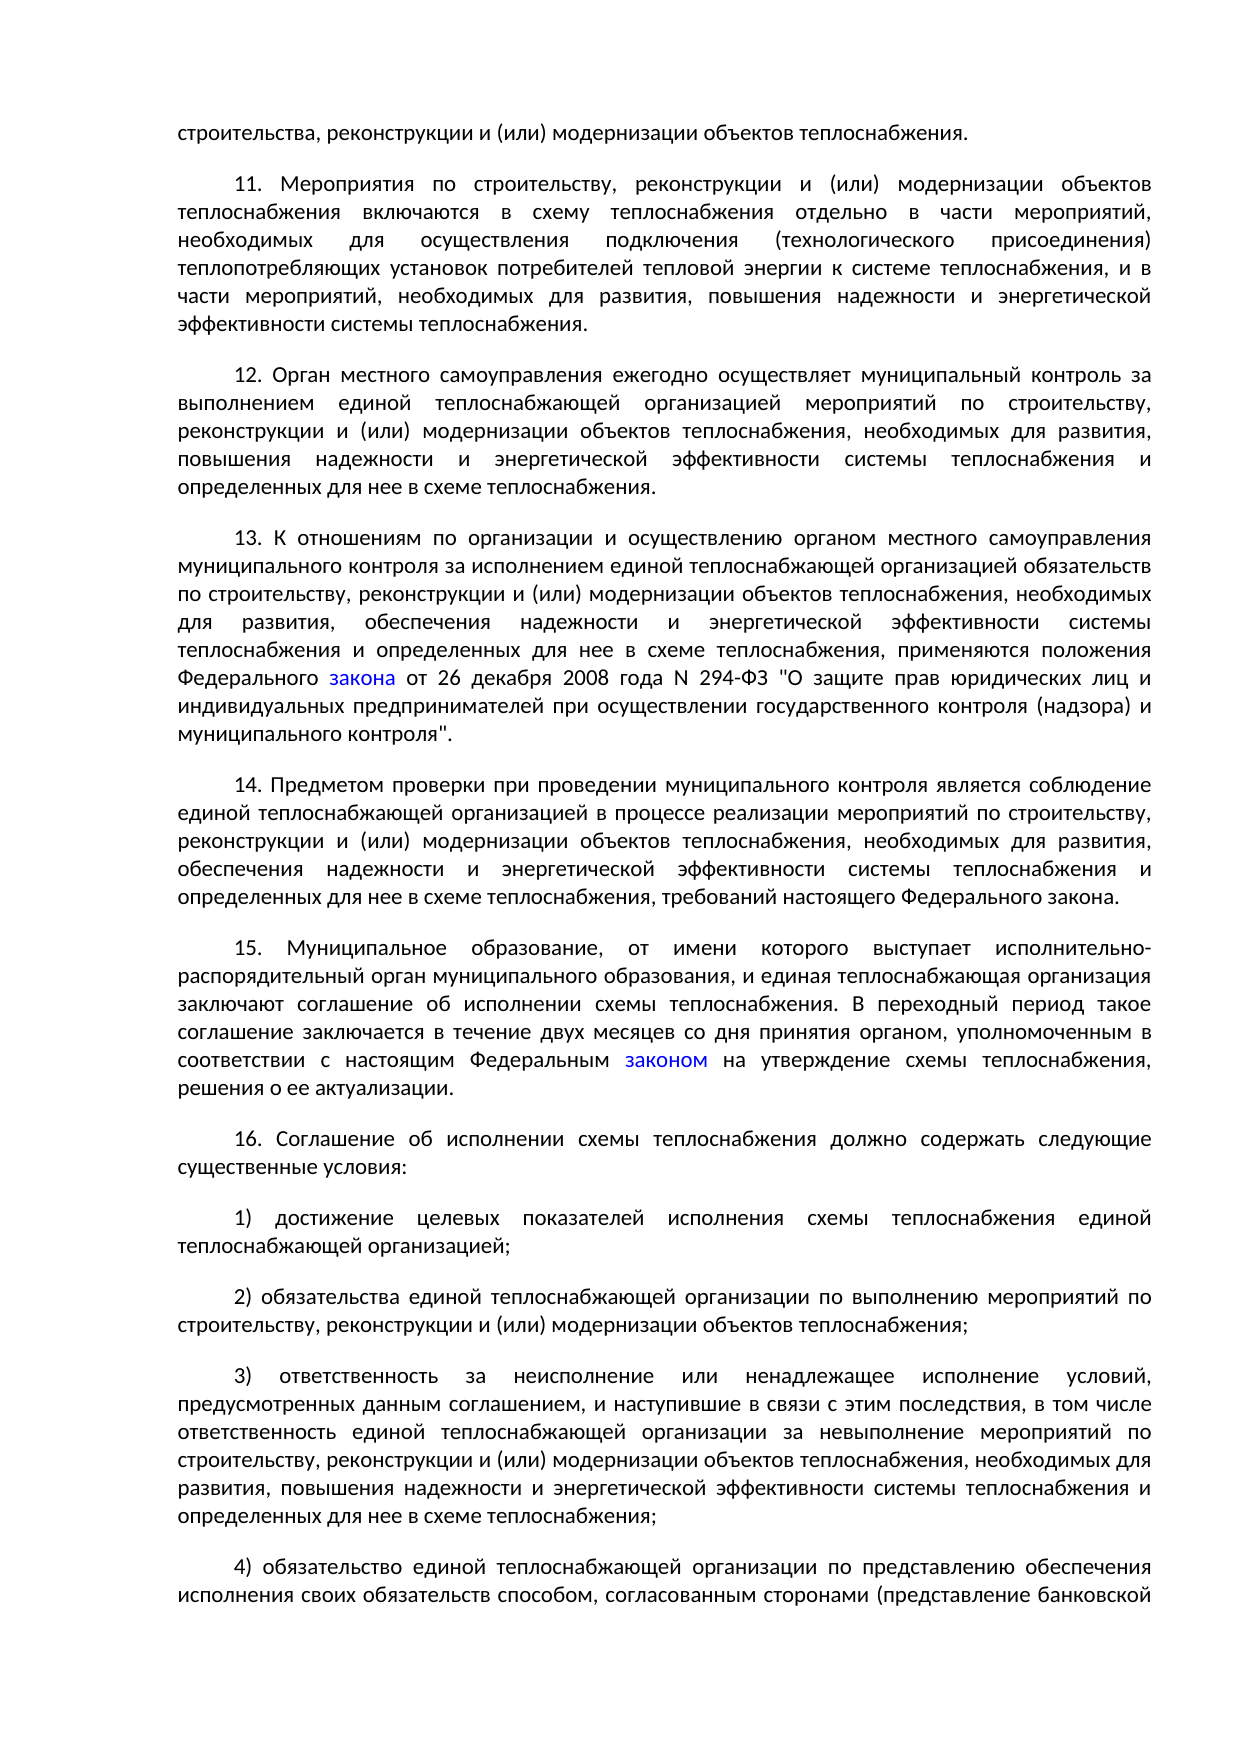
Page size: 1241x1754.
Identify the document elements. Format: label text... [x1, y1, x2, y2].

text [177, 118, 1152, 146]
text 13. К отношениям по организации и осуществлению органом местного самоуправления муниципального контроля за исполнением единой теплоснабжающей организацией обязательств по строительству, реконструкции и (или) модернизации объектов теплоснабжения, необходимых для развития, обеспечения надежности и энергетической эффективности системы теплоснабжения и определенных для нее в схеме теплоснабжения, применяются положения Федерального закона от 26 декабря 2008 года N 294-ФЗ "О защите прав юридических лиц и индивидуальных предпринимателей при осуществлении государственного контроля (надзора) и муниципального контроля". [177, 523, 1152, 747]
text 15. Муниципальное образование, от имени которого выступает исполнительно-распорядительный орган муниципального образования, и единая теплоснабжающая организация заключают соглашение об исполнении схемы теплоснабжения. В переходный период такое соглашение заключается в течение двух месяцев со дня принятия органом, уполномоченным в соответствии с настоящим Федеральным законом на утверждение схемы теплоснабжения, решения о ее актуализации. [177, 933, 1152, 1101]
text 12. Орган местного самоуправления ежегодно осуществляет муниципальный контроль за выполнением единой теплоснабжающей организацией мероприятий по строительству, реконструкции и (или) модернизации объектов теплоснабжения, необходимых для развития, повышения надежности и энергетической эффективности системы теплоснабжения и определенных для нее в схеме теплоснабжения. [177, 360, 1152, 500]
text 3) ответственность за неисполнение или ненадлежащее исполнение условий, предусмотренных данным соглашением, и наступившие в связи с этим последствия, в том числе ответственность единой теплоснабжающей организации за невыполнение мероприятий по строительству, реконструкции и (или) модернизации объектов теплоснабжения, необходимых для развития, повышения надежности и энергетической эффективности системы теплоснабжения и определенных для нее в схеме теплоснабжения; [177, 1361, 1152, 1529]
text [177, 1552, 1152, 1608]
text 11. Мероприятия по строительству, реконструкции и (или) модернизации объектов теплоснабжения включаются в схему теплоснабжения отдельно в части мероприятий, необходимых для осуществления подключения (технологического присоединения) теплопотребляющих установок потребителей тепловой энергии к системе теплоснабжения, и в части мероприятий, необходимых для развития, повышения надежности и энергетической эффективности системы теплоснабжения. [177, 169, 1152, 337]
text 1) достижение целевых показателей исполнения схемы теплоснабжения единой теплоснабжающей организацией; [177, 1203, 1152, 1259]
text 16. Соглашение об исполнении схемы теплоснабжения должно содержать следующие существенные условия: [177, 1124, 1152, 1180]
text 2) обязательства единой теплоснабжающей организации по выполнению мероприятий по строительству, реконструкции и (или) модернизации объектов теплоснабжения; [177, 1282, 1152, 1338]
text 14. Предметом проверки при проведении муниципального контроля является соблюдение единой теплоснабжающей организацией в процессе реализации мероприятий по строительству, реконструкции и (или) модернизации объектов теплоснабжения, необходимых для развития, обеспечения надежности и энергетической эффективности системы теплоснабжения и определенных для нее в схеме теплоснабжения, требований настоящего Федерального закона. [177, 770, 1152, 910]
